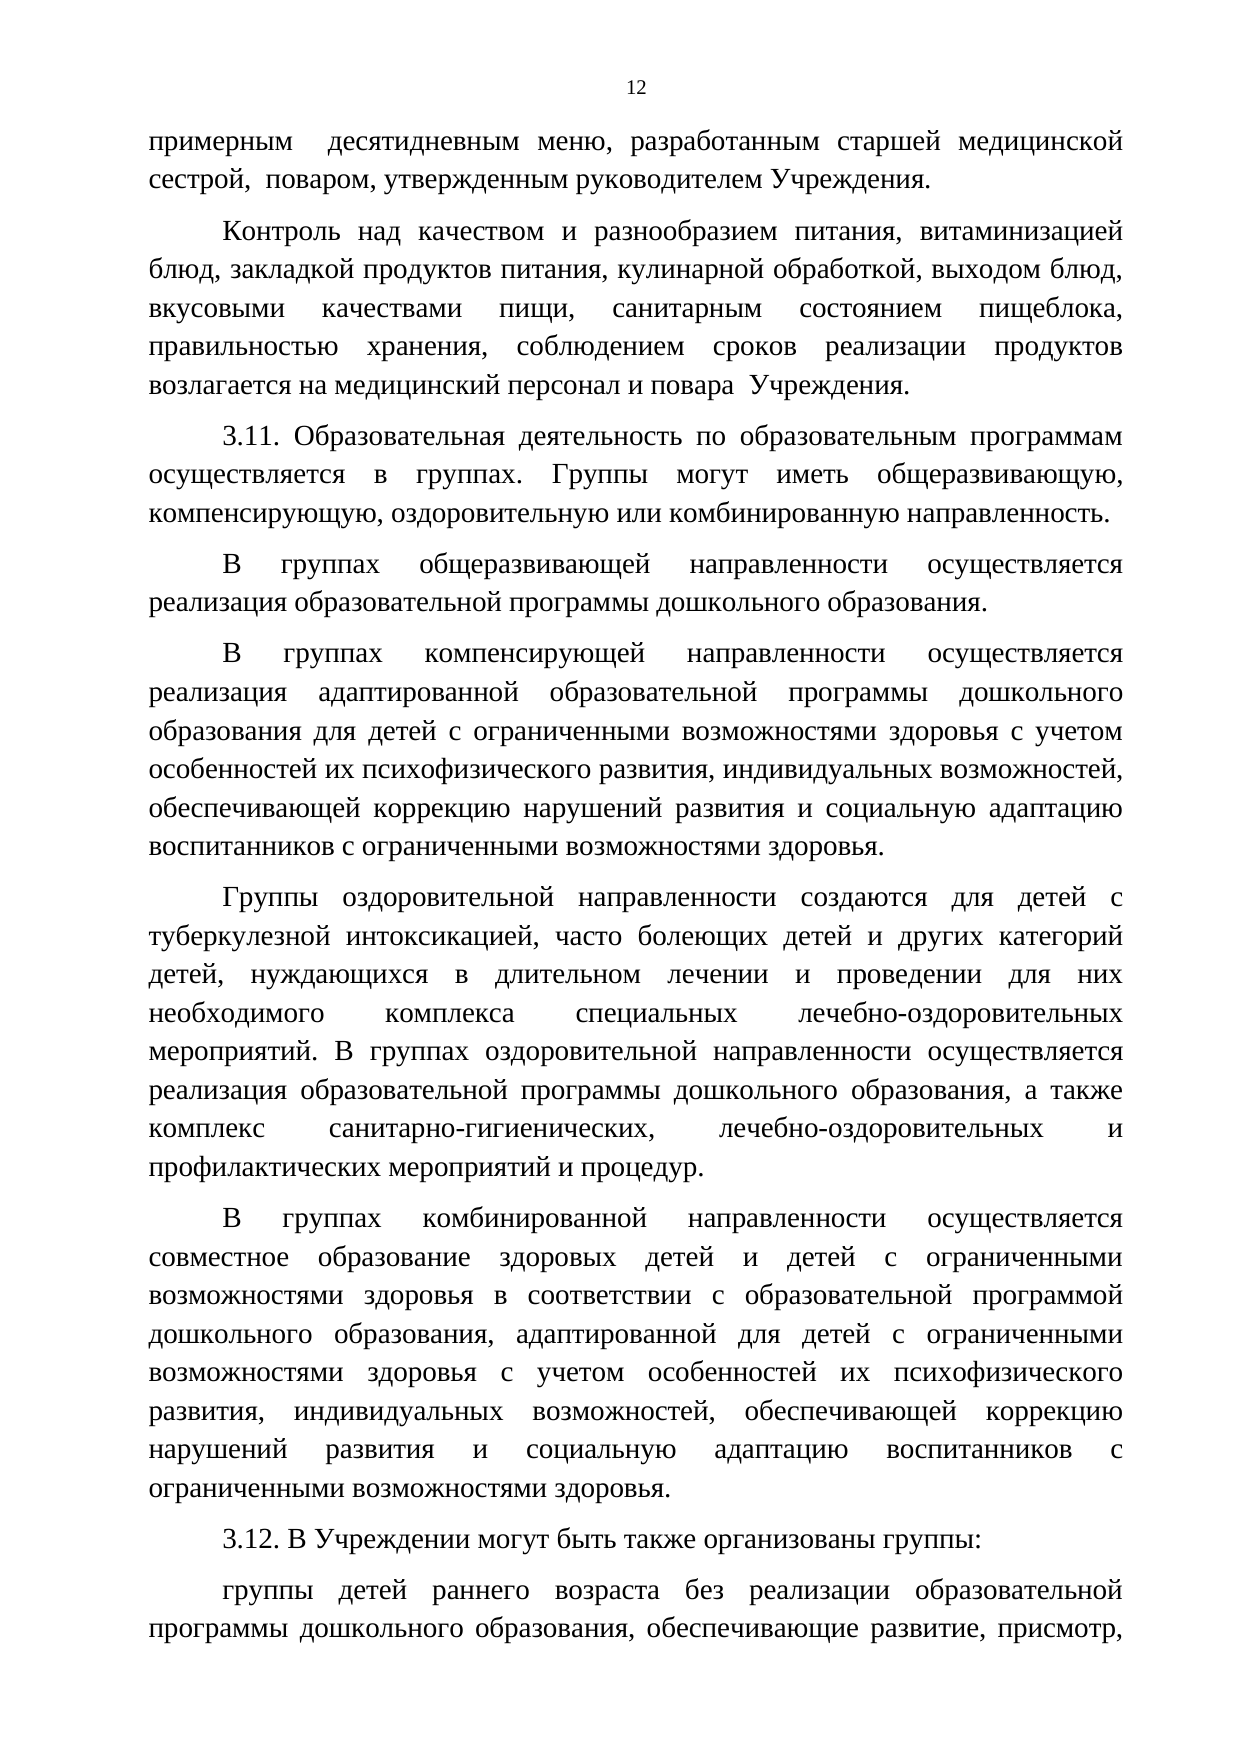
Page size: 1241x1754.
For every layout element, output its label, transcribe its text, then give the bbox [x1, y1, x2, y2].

text В группах комбинированной направленности осуществляется совместное образование здоровых детей и детей с ограниченными возможностями здоровья в соответствии с образовательной программой дошкольного образования, адаптированной для детей с ограниченными возможностями здоровья с учетом особенностей их психофизического развития, индивидуальных возможностей, обеспечивающей коррекцию нарушений развития и социальную адаптацию воспитанников с ограниченными возможностями здоровья. [148, 1200, 1123, 1503]
text Контроль над качеством и разнообразием питания, витаминизацией блюд, закладкой продуктов питания, кулинарной обработкой, выходом блюд, вкусовыми качествами пищи, санитарным состоянием пищеблока, правильностью хранения, соблюдением сроков реализации продуктов возлагается на медицинский персонал и повара Учреждения. [148, 213, 1123, 400]
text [148, 123, 1123, 195]
text В группах компенсирующей направленности осуществляется реализация адаптированной образовательной программы дошкольного образования для детей с ограниченными возможностями здоровья с учетом особенностей их психофизического развития, индивидуальных возможностей, обеспечивающей коррекцию нарушений развития и социальную адаптацию воспитанников с ограниченными возможностями здоровья. [148, 636, 1123, 862]
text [148, 1572, 1123, 1644]
text Группы оздоровительной направленности создаются для детей с туберкулезной интоксикацией, часто болеющих детей и других категорий детей, нуждающихся в длительном лечении и проведении для них необходимого комплекса специальных лечебно-оздоровительных мероприятий. В группах оздоровительной направленности осуществляется реализация образовательной программы дошкольного образования, а также комплекс санитарно-гигиенических, лечебно-оздоровительных и профилактических мероприятий и процедур. [148, 879, 1123, 1183]
text В группах общеразвивающей направленности осуществляется реализация образовательной программы дошкольного образования. [148, 546, 1123, 618]
text 3.12. В Учреждении могут быть также организованы группы: [148, 1521, 1123, 1554]
text 3.11. Образовательная деятельность по образовательным программам осуществляется в группах. Группы могут иметь общеразвивающую, компенсирующую, оздоровительную или комбинированную направленность. [148, 418, 1123, 528]
